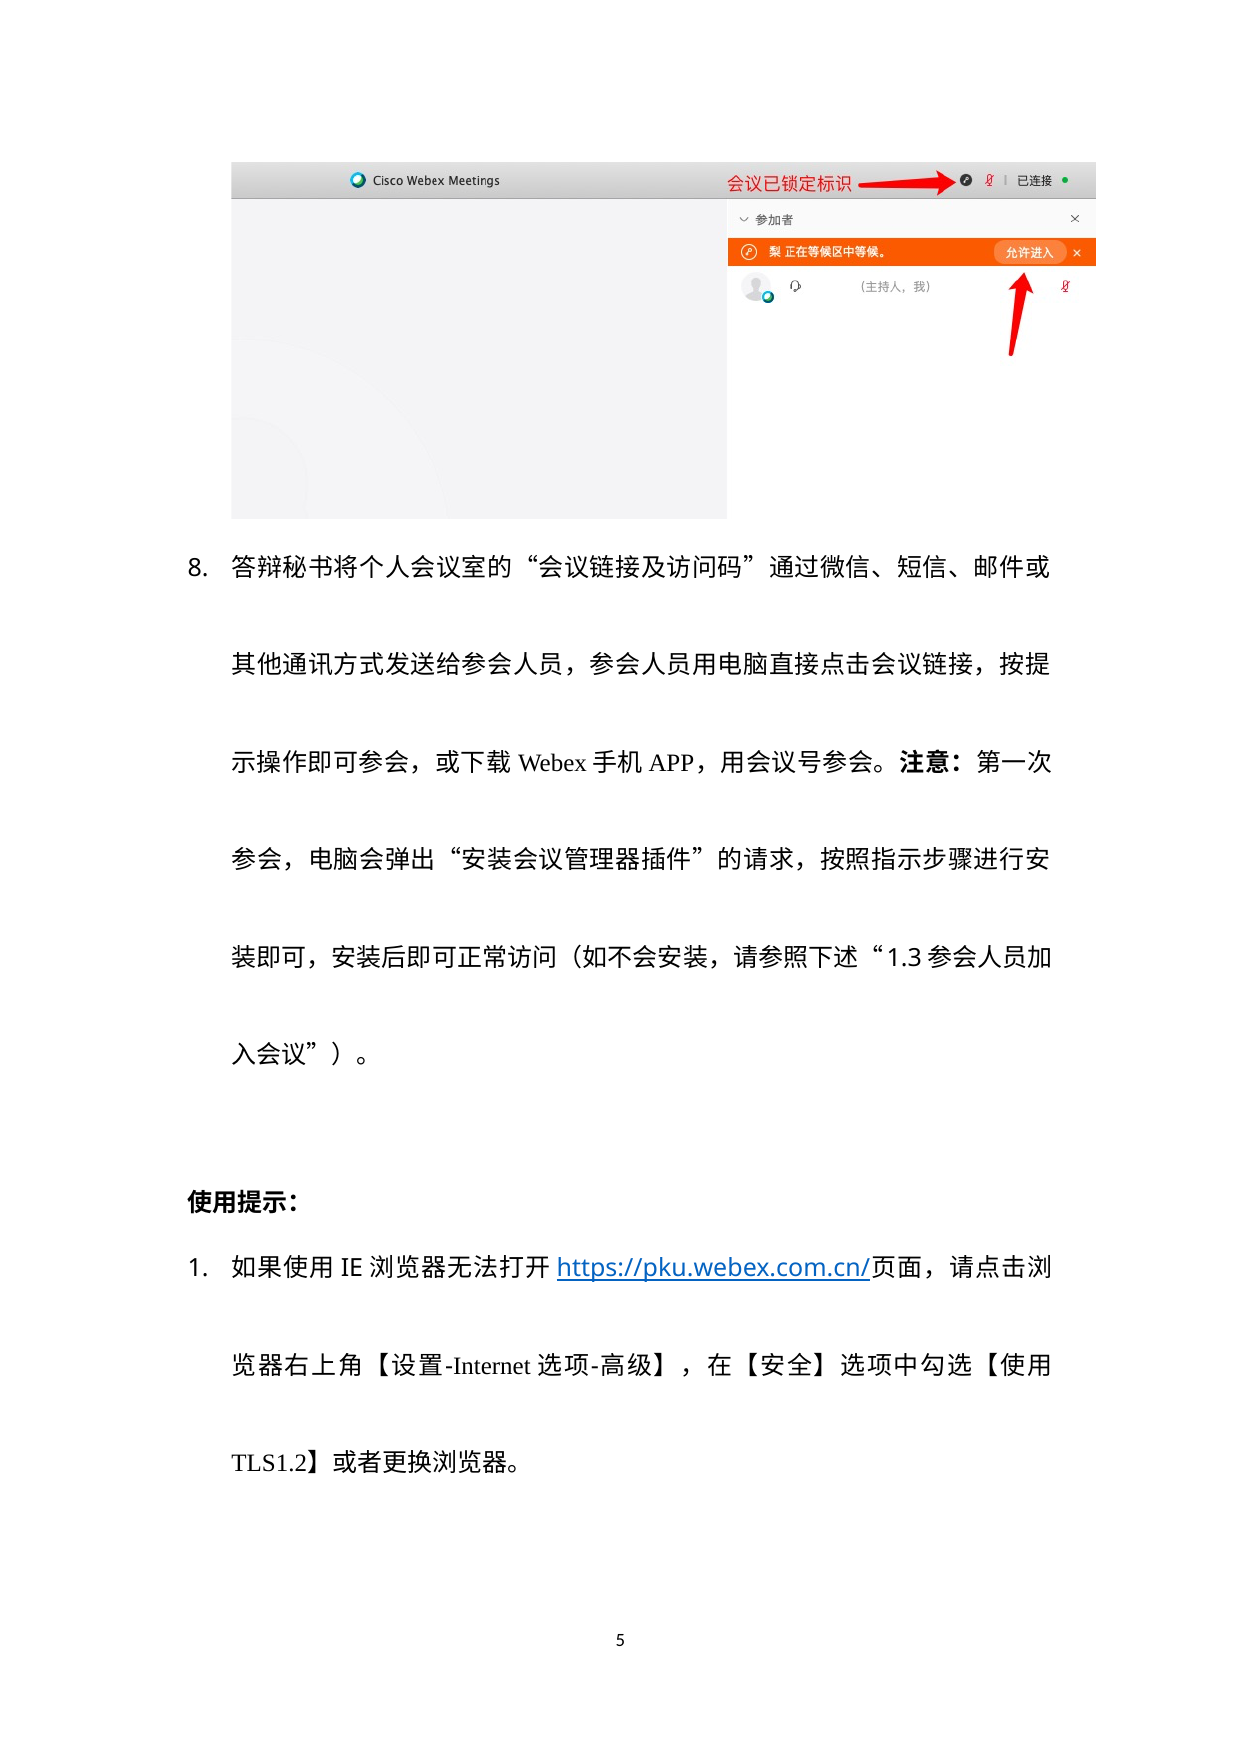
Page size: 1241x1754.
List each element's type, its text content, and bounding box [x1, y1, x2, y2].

list 答辩秘书将个人会议室的“会议链接及访问码”通过微信、短信、邮件或其他通讯方式发送给参会人员，参会人员用电脑直接点击会议链接，按提示操作即可参会，或下载Webex手机APP，用会议号参会。注意：第一次参会，电脑会弹出“安装会议管理器插件”的请求，按照指示步骤进行安装即可，安装后即可正常访问（如不会安装，请参照下述“1.3参会人员加入会议”）。 [187, 533, 1053, 1085]
text 使用提示： [187, 1168, 1053, 1233]
list 如果使用IE浏览器无法打开https://pku.webex.com.cn/页面，请点击浏览器右上角【设置-Internet选项-高级】，在【安全】选项中勾选【使用TLS1.2】或者更换浏览器。 [187, 1233, 1053, 1493]
picture [231, 162, 1096, 519]
